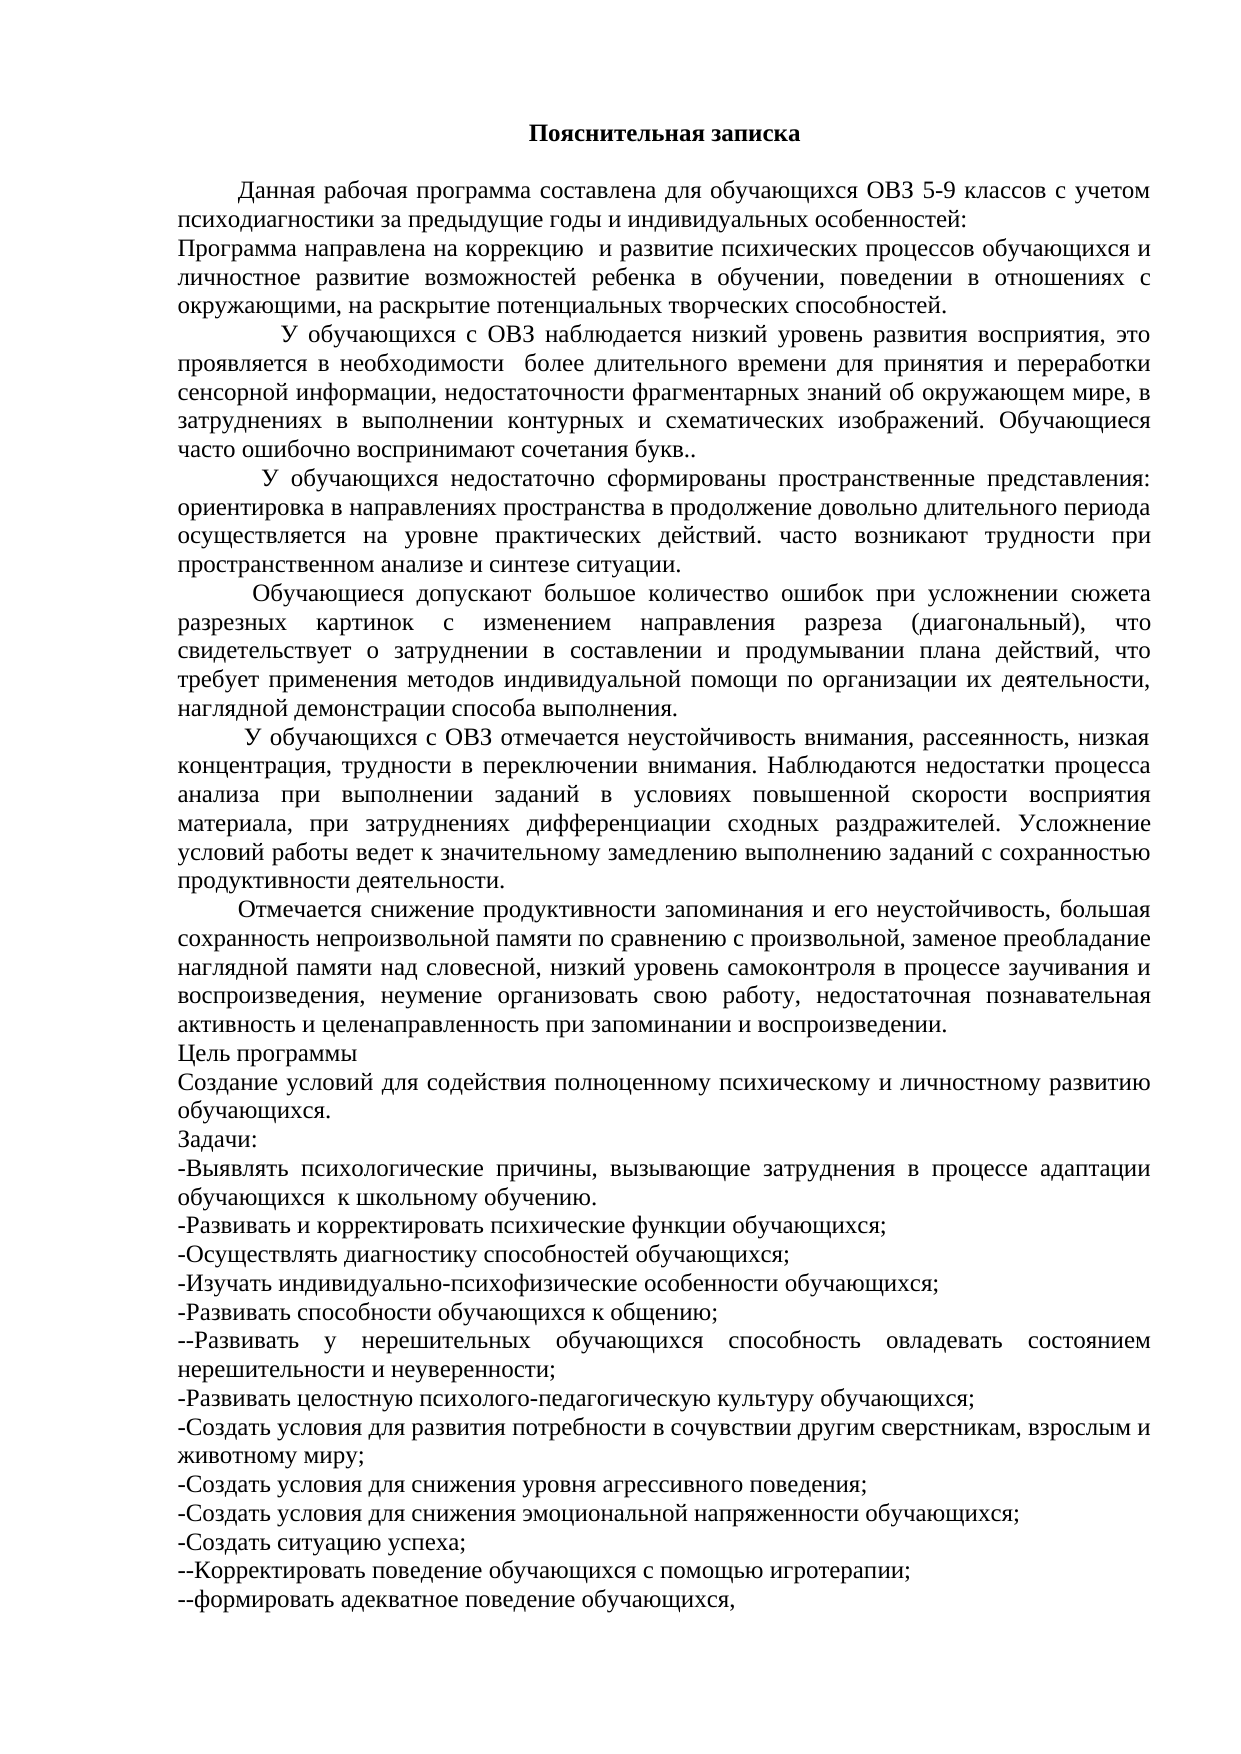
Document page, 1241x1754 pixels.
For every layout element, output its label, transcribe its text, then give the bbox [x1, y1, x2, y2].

text Задачи: [177, 1124, 1152, 1153]
text --формировать адекватное поведение обучающихся, [177, 1584, 1152, 1613]
text У обучающихся с ОВЗ отмечается неустойчивость внимания, рассеянность, низкая концентрация, трудности в переключении внимания. Наблюдаются недостатки процесса анализа при выполнении заданий в условиях повышенной скорости восприятия материала, при затруднениях дифференциации сходных раздражителей. Усложнение условий работы ведет к значительному замедлению выполнению заданий с сохранностью продуктивности деятельности. [177, 722, 1152, 894]
text -Выявлять психологические причины, вызывающие затруднения в процессе адаптации обучающихся к школьному обучению. [177, 1153, 1152, 1211]
text Обучающиеся допускают большое количество ошибок при усложнении сюжета разрезных картинок с изменением направления разреза (диагональный), что свидетельствует о затруднении в составлении и продумывании плана действий, что требует применения методов индивидуальной помощи по организации их деятельности, наглядной демонстрации способа выполнения. [177, 578, 1152, 722]
text Данная рабочая программа составлена для обучающихся ОВЗ 5-9 классов с учетом психодиагностики за предыдущие годы и индивидуальных особенностей: [177, 176, 1152, 233]
text Отмечается снижение продуктивности запоминания и его неустойчивость, большая сохранность непроизвольной памяти по сравнению с произвольной, заменое преобладание наглядной памяти над словесной, низкий уровень самоконтроля в процессе заучивания и воспроизведения, неумение организовать свою работу, недостаточная познавательная активность и целенаправленность при запоминании и воспроизведении. [177, 894, 1152, 1038]
text Создание условий для содействия полноценному психическому и личностному развитию обучающихся. [177, 1067, 1152, 1124]
text Цель программы [177, 1038, 1152, 1067]
text -Создать ситуацию успеха; [177, 1527, 1152, 1556]
text -Создать условия для развития потребности в сочувствии другим сверстникам, взрослым и животному миру; [177, 1412, 1152, 1469]
text У обучающихся недостаточно сформированы пространственные представления: ориентировка в направлениях пространства в продолжение довольно длительного периода осуществляется на уровне практических действий. часто возникают трудности при пространственном анализе и синтезе ситуации. [177, 463, 1152, 578]
text -Развивать целостную психолого-педагогическую культуру обучающихся; [177, 1383, 1152, 1412]
text --Развивать у нерешительных обучающихся способность овладевать состоянием нерешительности и неуверенности; [177, 1326, 1152, 1383]
text У обучающихся с ОВЗ наблюдается низкий уровень развития восприятия, это проявляется в необходимости более длительного времени для принятия и переработки сенсорной информации, недостаточности фрагментарных знаний об окружающем мире, в затруднениях в выполнении контурных и схематических изображений. Обучающиеся часто ошибочно воспринимают сочетания букв.. [177, 319, 1152, 463]
text -Развивать и корректировать психические функции обучающихся; [177, 1211, 1152, 1239]
text --Корректировать поведение обучающихся с помощью игротерапии; [177, 1556, 1152, 1584]
text -Создать условия для снижения эмоциональной напряженности обучающихся; [177, 1498, 1152, 1527]
text Программа направлена на коррекцию и развитие психических процессов обучающихся и личностное развитие возможностей ребенка в обучении, поведении в отношениях с окружающими, на раскрытие потенциальных творческих способностей. [177, 233, 1152, 319]
text -Изучать индивидуально-психофизические особенности обучающихся; [177, 1268, 1152, 1297]
text -Развивать способности обучающихся к общению; [177, 1297, 1152, 1326]
text Пояснительная записка [177, 118, 1152, 147]
text -Создать условия для снижения уровня агрессивного поведения; [177, 1469, 1152, 1498]
text -Осуществлять диагностику способностей обучающихся; [177, 1239, 1152, 1268]
